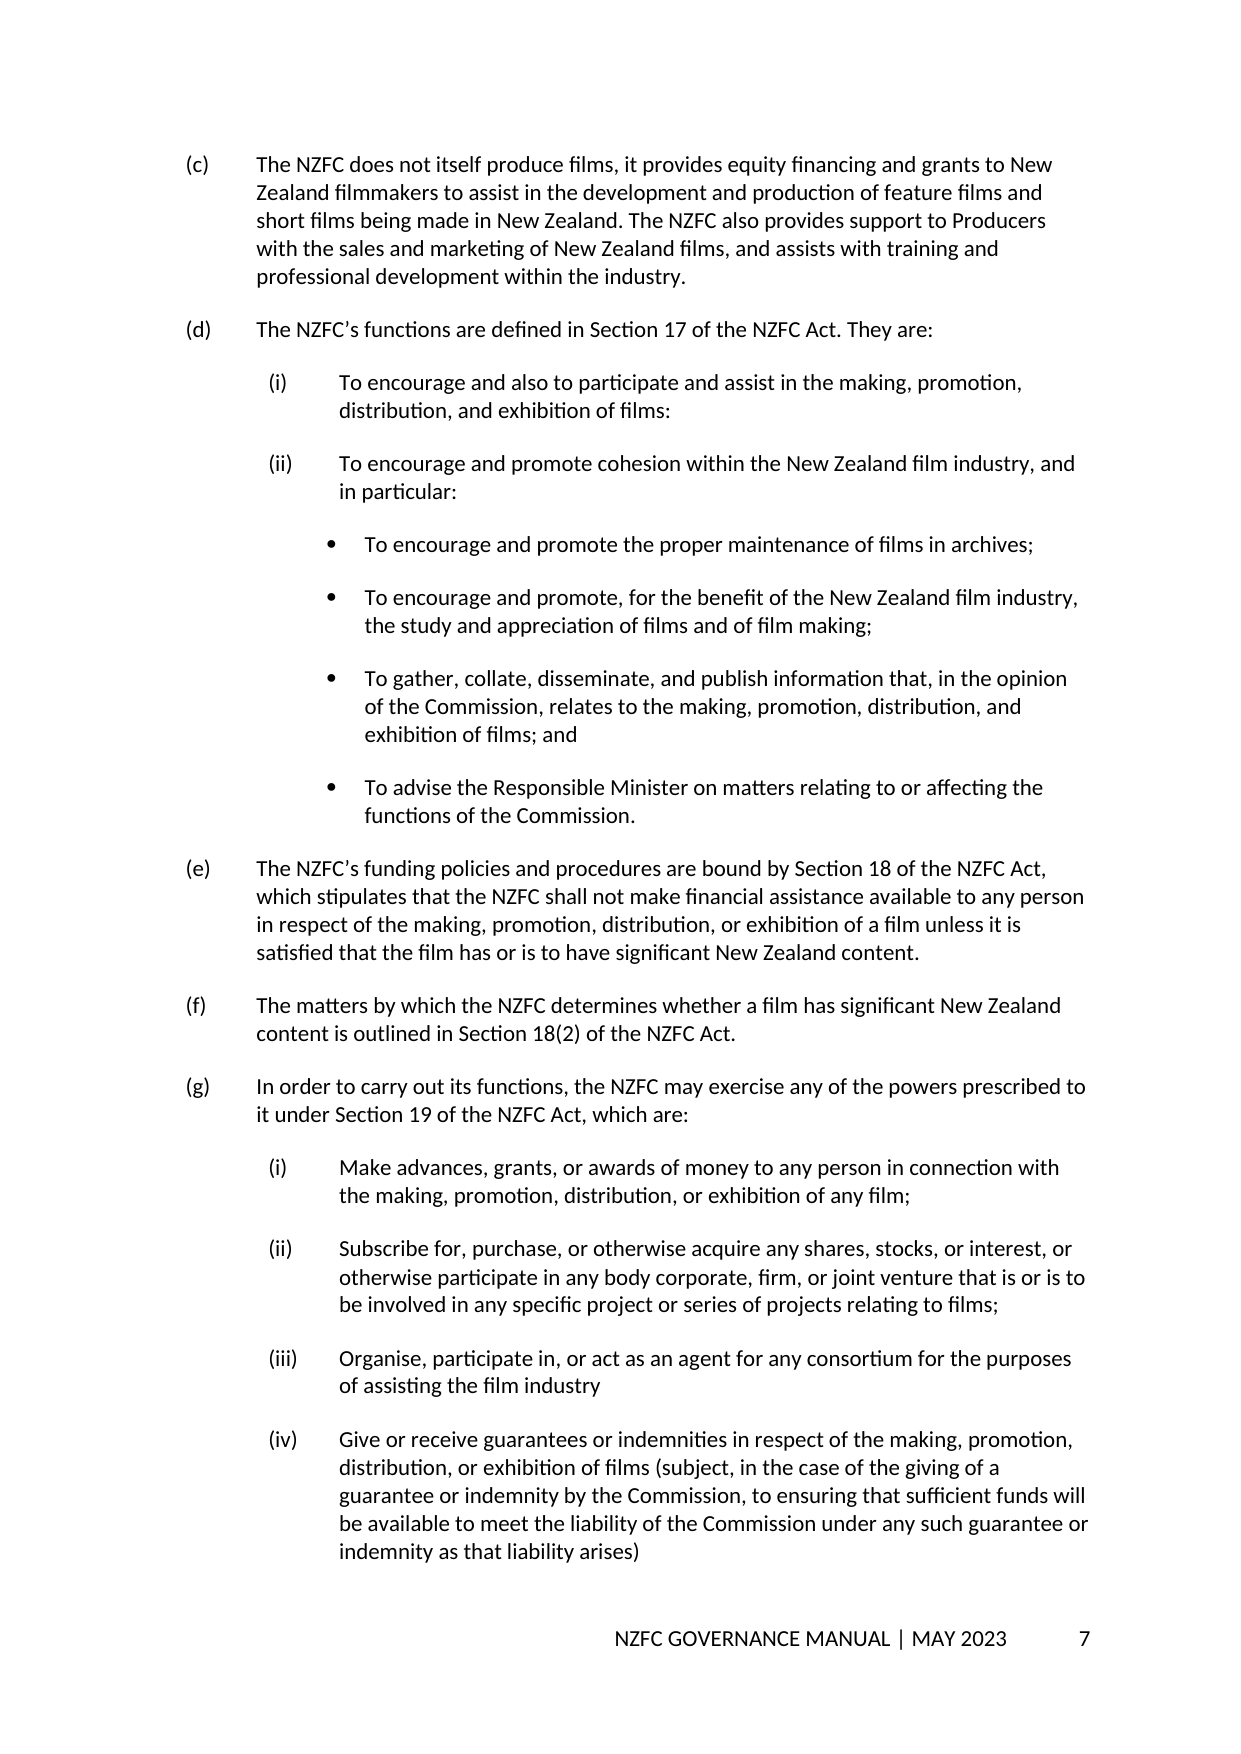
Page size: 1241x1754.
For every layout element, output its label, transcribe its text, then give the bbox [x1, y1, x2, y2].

text Make advances, grants, or awards of money to any person in connection with the making, promotion, distribution, or exhibition of any film; [268, 1153, 1090, 1209]
list To encourage and promote, for the benefit of the New Zealand film industry, the study and appreciation of films and of film making; [327, 583, 1090, 639]
text Subscribe for, purchase, or otherwise acquire any shares, stocks, or interest, or otherwise participate in any body corporate, firm, or joint venture that is or is to be involved in any specific project or series of projects relating to films; [268, 1234, 1090, 1319]
text The NZFC does not itself produce films, it provides equity financing and grants to New Zealand filmmakers to assist in the development and production of feature films and short films being made in New Zealand. The NZFC also provides support to Producers with the sales and marketing of New Zealand films, and assists with training and professional development within the industry. [185, 150, 1090, 290]
list To encourage and promote the proper maintenance of films in archives; [327, 530, 1090, 558]
text Organise, participate in, or act as an agent for any consortium for the purposes of assisting the film industry [268, 1344, 1090, 1400]
list To gather, collate, disseminate, and publish information that, in the opinion of the Commission, relates to the making, promotion, distribution, and exhibition of films; and [327, 664, 1090, 748]
text To encourage and also to participate and assist in the making, promotion, distribution, and exhibition of films: [268, 368, 1090, 424]
text The NZFC’s funding policies and procedures are bound by Section 18 of the NZFC Act, which stipulates that the NZFC shall not make financial assistance available to any person in respect of the making, promotion, distribution, or exhibition of a film unless it is satisfied that the film has or is to have significant New Zealand content. [185, 854, 1090, 966]
text To encourage and promote cohesion within the New Zealand film industry, and in particular: [268, 449, 1090, 505]
list To advise the Responsible Minister on matters relating to or affecting the functions of the Commission. [327, 773, 1090, 829]
text The matters by which the NZFC determines whether a film has significant New Zealand content is outlined in Section 18(2) of the NZFC Act. [185, 991, 1090, 1047]
text Give or receive guarantees or indemnities in respect of the making, promotion, distribution, or exhibition of films (subject, in the case of the giving of a guarantee or indemnity by the Commission, to ensuring that sufficient funds will be available to meet the liability of the Commission under any such guarantee or indemnity as that liability arises) [268, 1425, 1090, 1565]
text In order to carry out its functions, the NZFC may exercise any of the powers prescribed to it under Section 19 of the NZFC Act, which are: [185, 1072, 1090, 1128]
text The NZFC’s functions are defined in Section 17 of the NZFC Act. They are: [185, 315, 1090, 343]
